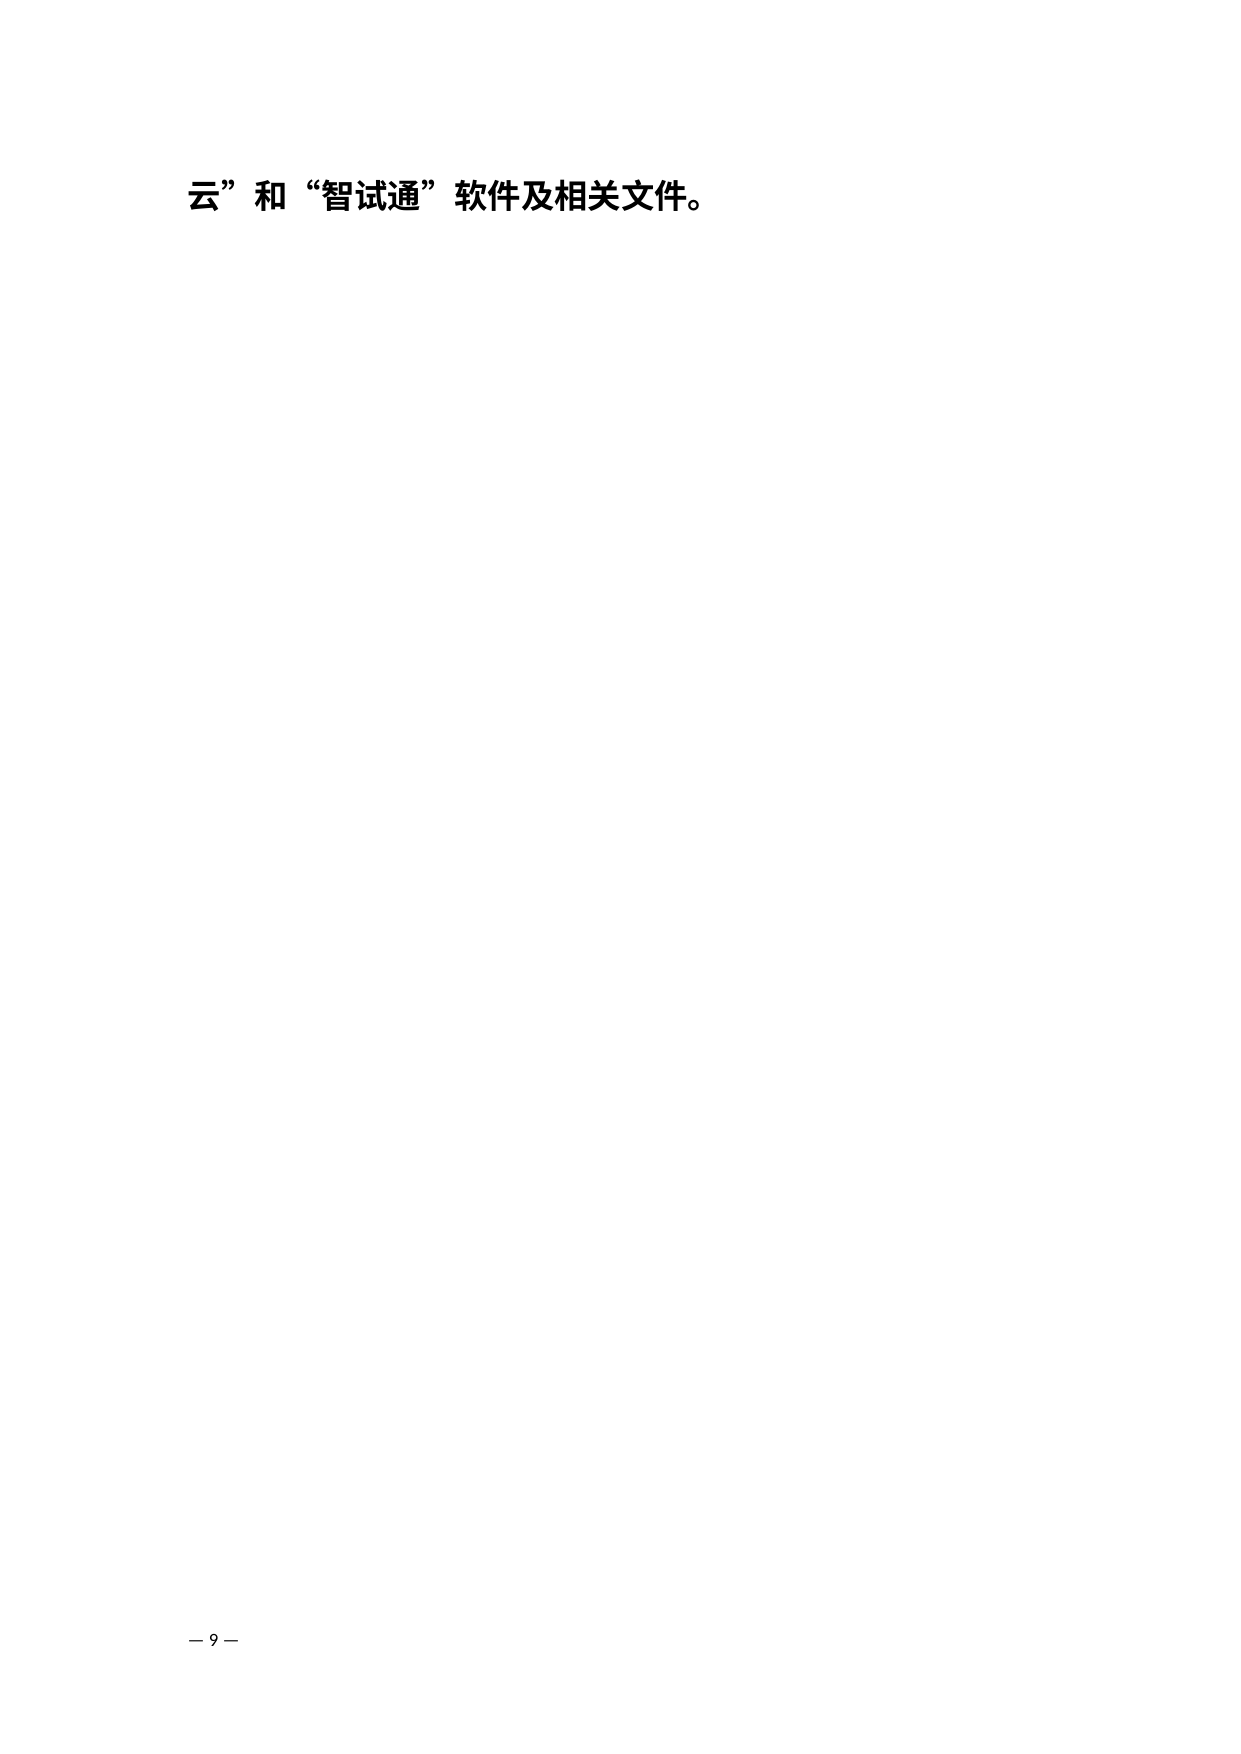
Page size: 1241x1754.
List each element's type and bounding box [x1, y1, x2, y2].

text [187, 162, 1053, 227]
